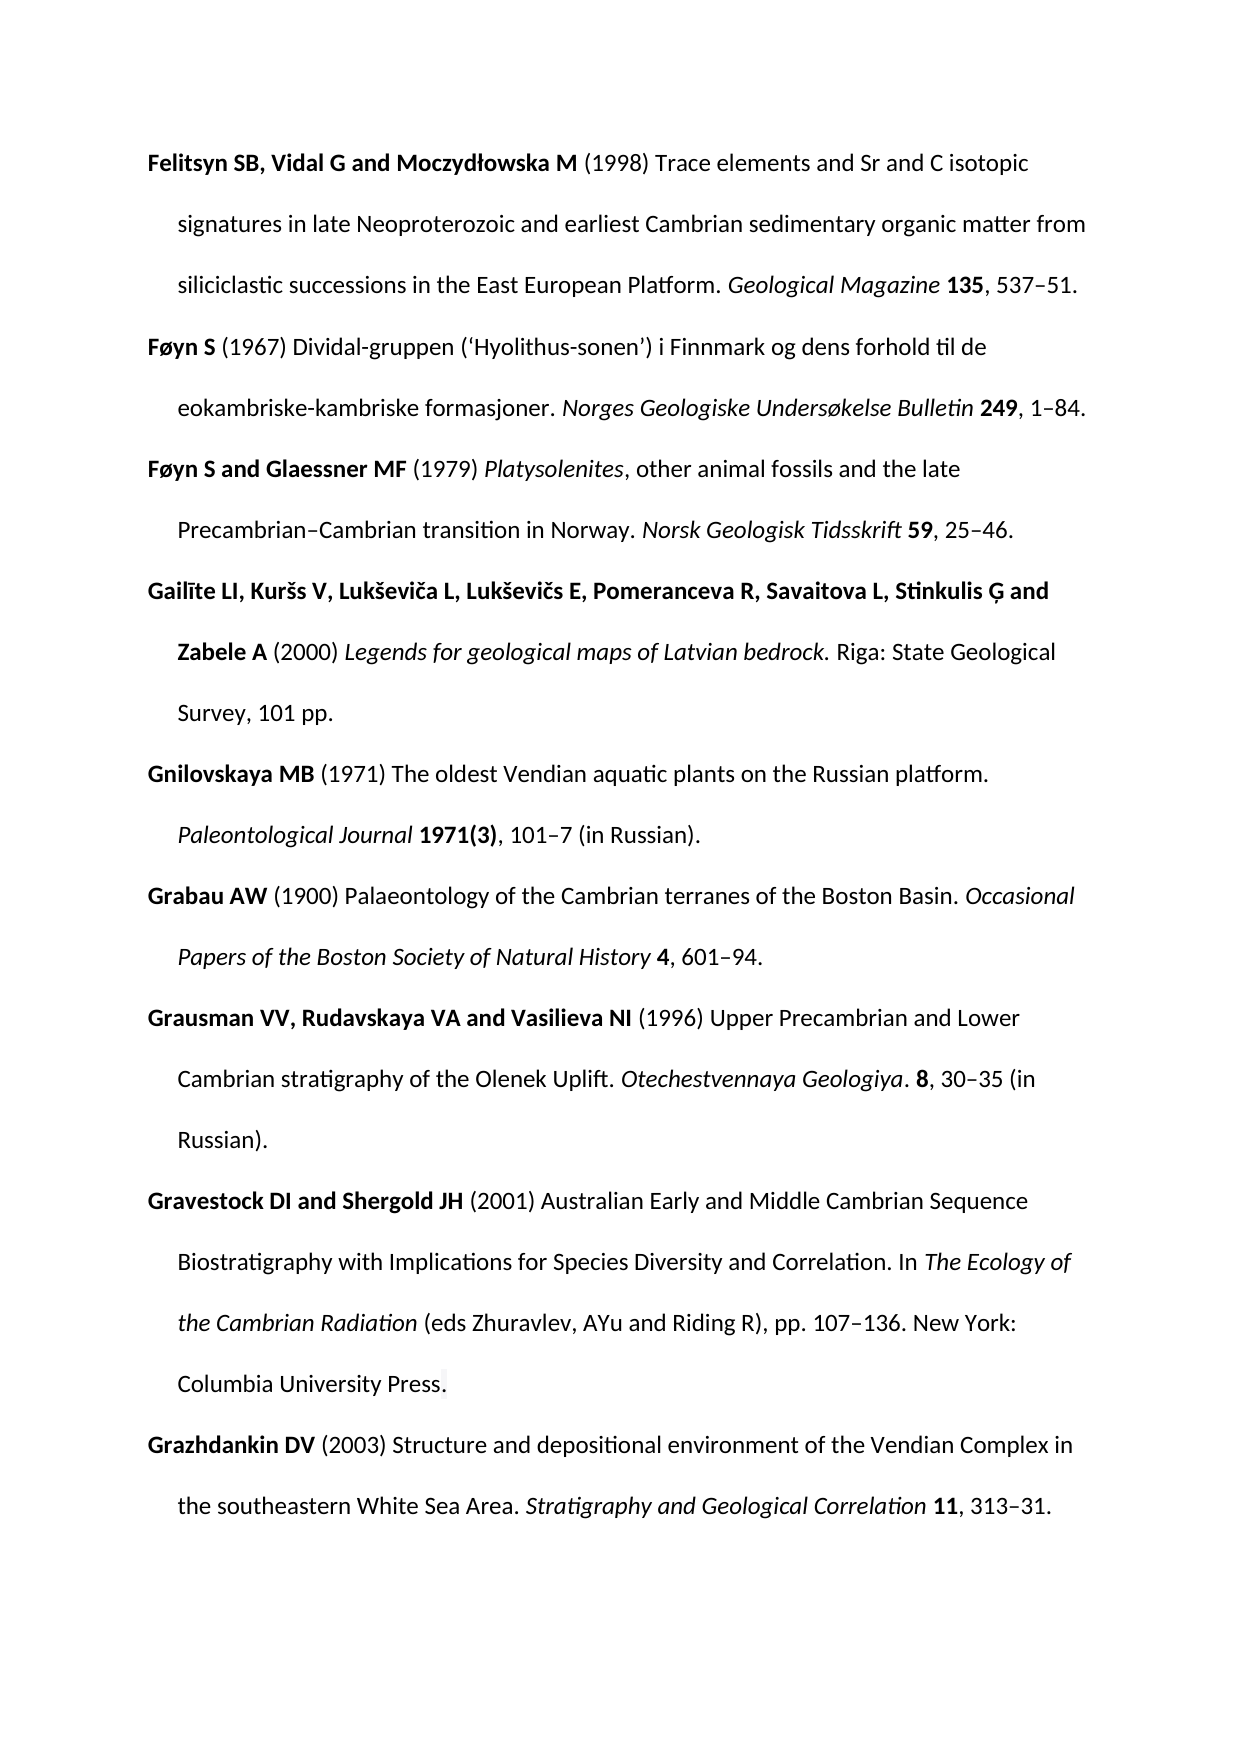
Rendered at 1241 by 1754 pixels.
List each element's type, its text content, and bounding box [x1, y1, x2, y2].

text Felitsyn SB, Vidal G and Moczydłowska M (1998) Trace elements and Sr and C isotopic signatures in late Neoproterozoic and earliest Cambrian sedimentary organic matter from siliciclastic successions in the East European Platform. Geological Magazine 135, 537–51. [148, 148, 1093, 300]
text Grabau AW (1900) Palaeontology of the Cambrian terranes of the Boston Basin. Occasional Papers of the Boston Society of Natural History 4, 601–94. [148, 880, 1093, 972]
text Grausman VV, Rudavskaya VA and Vasilieva NI (1996) Upper Precambrian and Lower Cambrian stratigraphy of the Olenek Uplift. Otechestvennaya Geologiya. 8, 30–35 (in Russian). [148, 1002, 1093, 1155]
text Føyn S (1967) Dividal-gruppen (‘Hyolithus-sonen’) i Finnmark og dens forhold til de eokambriske-kambriske formasjoner. Norges Geologiske Undersøkelse Bulletin 249, 1–84. [148, 331, 1093, 422]
text Føyn S and Glaessner MF (1979) Platysolenites, other animal fossils and the late Precambrian–Cambrian transition in Norway. Norsk Geologisk Tidsskrift 59, 25–46. [148, 453, 1093, 544]
text Grazhdankin DV (2003) Structure and depositional environment of the Vendian Complex in the southeastern White Sea Area. Stratigraphy and Geological Correlation 11, 313–31. [148, 1429, 1093, 1521]
text Gravestock DI and Shergold JH (2001) Australian Early and Middle Cambrian Sequence Biostratigraphy with Implications for Species Diversity and Correlation. In The Ecology of the Cambrian Radiation (eds Zhuravlev, AYu and Riding R), pp. 107–136. New York: Columbia University Press. [148, 1185, 1093, 1399]
text Gailīte LI, Kuršs V, Lukševiča L, Lukševičs E, Pomeranceva R, Savaitova L, Stinkulis Ģ and Zabele A (2000) Legends for geological maps of Latvian bedrock. Riga: State Geological Survey, 101 pp. [148, 575, 1093, 727]
text Gnilovskaya MB (1971) The oldest Vendian aquatic plants on the Russian platform. Paleontological Journal 1971(3), 101–7 (in Russian). [148, 758, 1093, 849]
